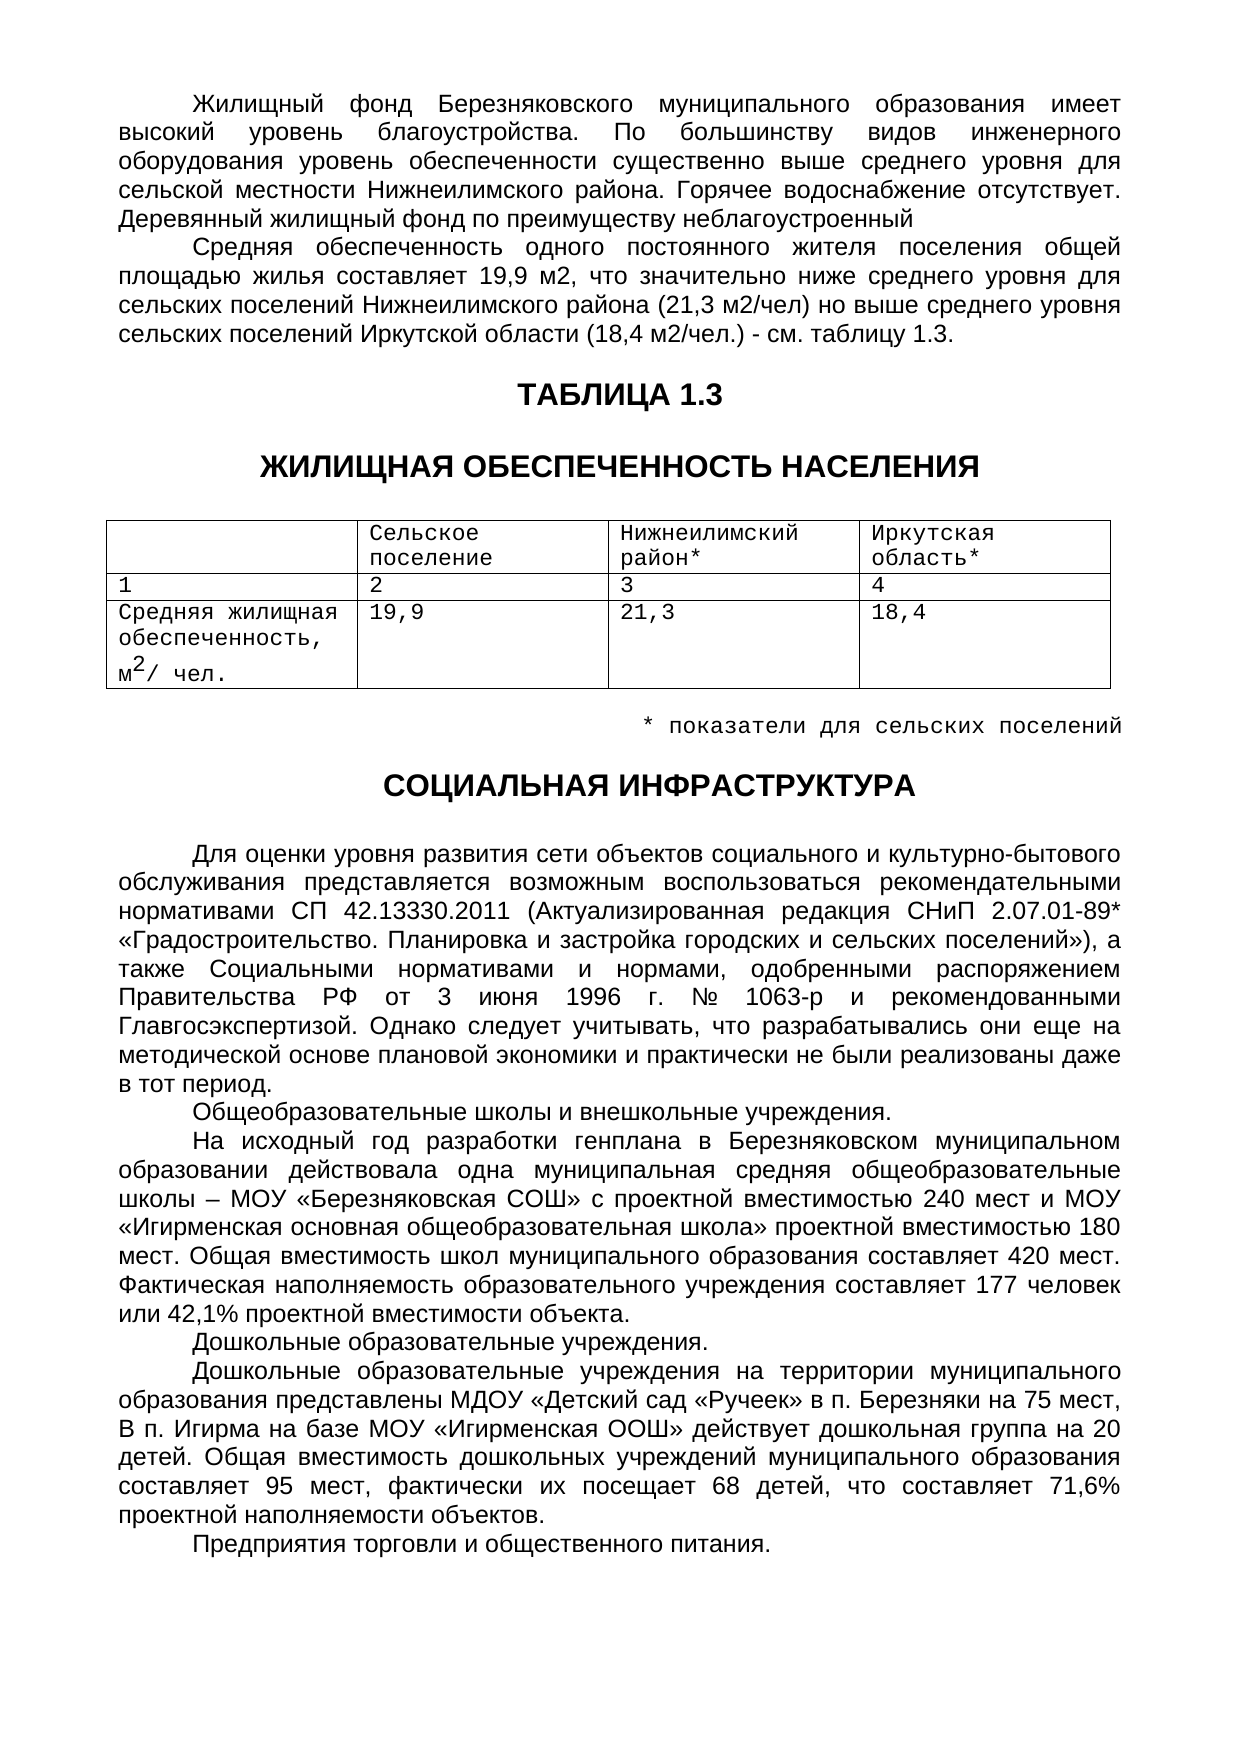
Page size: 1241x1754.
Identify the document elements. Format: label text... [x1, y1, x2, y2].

text Жилищный фонд Березняковского муниципального образования имеет высокий уровень благоустройства. По большинству видов инженерного оборудования уровень обеспеченности существенно выше среднего уровня для сельской местности Нижнеилимского района. Горячее водоснабжение отсутствует. Деревянный жилищный фонд по преимуществу неблагоустроенный [118, 88, 1122, 232]
table_cell 18,4 [860, 601, 1110, 688]
text На исходный год разработки генплана в Березняковском муниципальном образовании действовала одна муниципальная средняя общеобразовательные школы – МОУ «Березняковская СОШ» с проектной вместимостью 240 мест и МОУ «Игирменская основная общеобразовательная школа» проектной вместимостью 180 мест. Общая вместимость школ муниципального образования составляет 420 мест. Фактическая наполняемость образовательного учреждения составляет 177 человек или 42,1% проектной вместимости объекта. [118, 1126, 1122, 1327]
table_cell Средняя жилищная обеспеченность, м2/ чел. [107, 601, 357, 688]
table_cell 21,3 [609, 601, 859, 688]
table_cell 2 [358, 574, 608, 600]
text Средняя обеспеченность одного постоянного жителя поселения общей площадью жилья составляет 19,9 м2, что значительно ниже среднего уровня для сельских поселений Нижнеилимского района (21,3 м2/чел) но выше среднего уровня сельских поселений Иркутской области (18,4 м2/чел.) - см. таблицу 1.3. [118, 232, 1122, 347]
table_cell 1 [107, 574, 357, 600]
table_header [107, 521, 357, 573]
text * показатели для сельских поселений [118, 715, 1122, 741]
text Дошкольные образовательные учреждения. [118, 1327, 1122, 1356]
text Для оценки уровня развития сети объектов социального и культурно-бытового обслуживания представляется возможным воспользоваться рекомендательными нормативами СП 42.13330.2011 (Актуализированная редакция СНиП 2.07.01-89* «Градостроительство. Планировка и застройка городских и сельских поселений»), а также Социальными нормативами и нормами, одобренными распоряжением Правительства РФ от 3 июня 1996 г. № 1063-р и рекомендованными Главгосэкспертизой. Однако следует учитывать, что разрабатывались они еще на методической основе плановой экономики и практически не были реализованы даже в тот период. [118, 838, 1122, 1097]
text Предприятия торговли и общественного питания. [118, 1528, 1122, 1557]
table_header Нижнеилимский район* [609, 521, 859, 573]
table_header Иркутская область* [860, 521, 1110, 573]
table_cell 4 [860, 574, 1110, 600]
text СОЦИАЛЬНАЯ ИНФРАСТРУКТУРА [118, 767, 1122, 803]
table_cell 19,9 [358, 601, 608, 688]
text ЖИЛИЩНАЯ ОБЕСПЕЧЕННОСТЬ НАСЕЛЕНИЯ [118, 448, 1122, 484]
text Общеобразовательные школы и внешкольные учреждения. [118, 1097, 1122, 1126]
text Дошкольные образовательные учреждения на территории муниципального образования представлены МДОУ «Детский сад «Ручеек» в п. Березняки на 75 мест, В п. Игирма на базе МОУ «Игирменская ООШ» действует дошкольная группа на 20 детей. Общая вместимость дошкольных учреждений муниципального образования составляет 95 мест, фактически их посещает 68 детей, что составляет 71,6% проектной наполняемости объектов. [118, 1356, 1122, 1528]
table_header Сельское поселение [358, 521, 608, 573]
table_cell 3 [609, 574, 859, 600]
text ТАБЛИЦА 1.3 [118, 376, 1122, 412]
